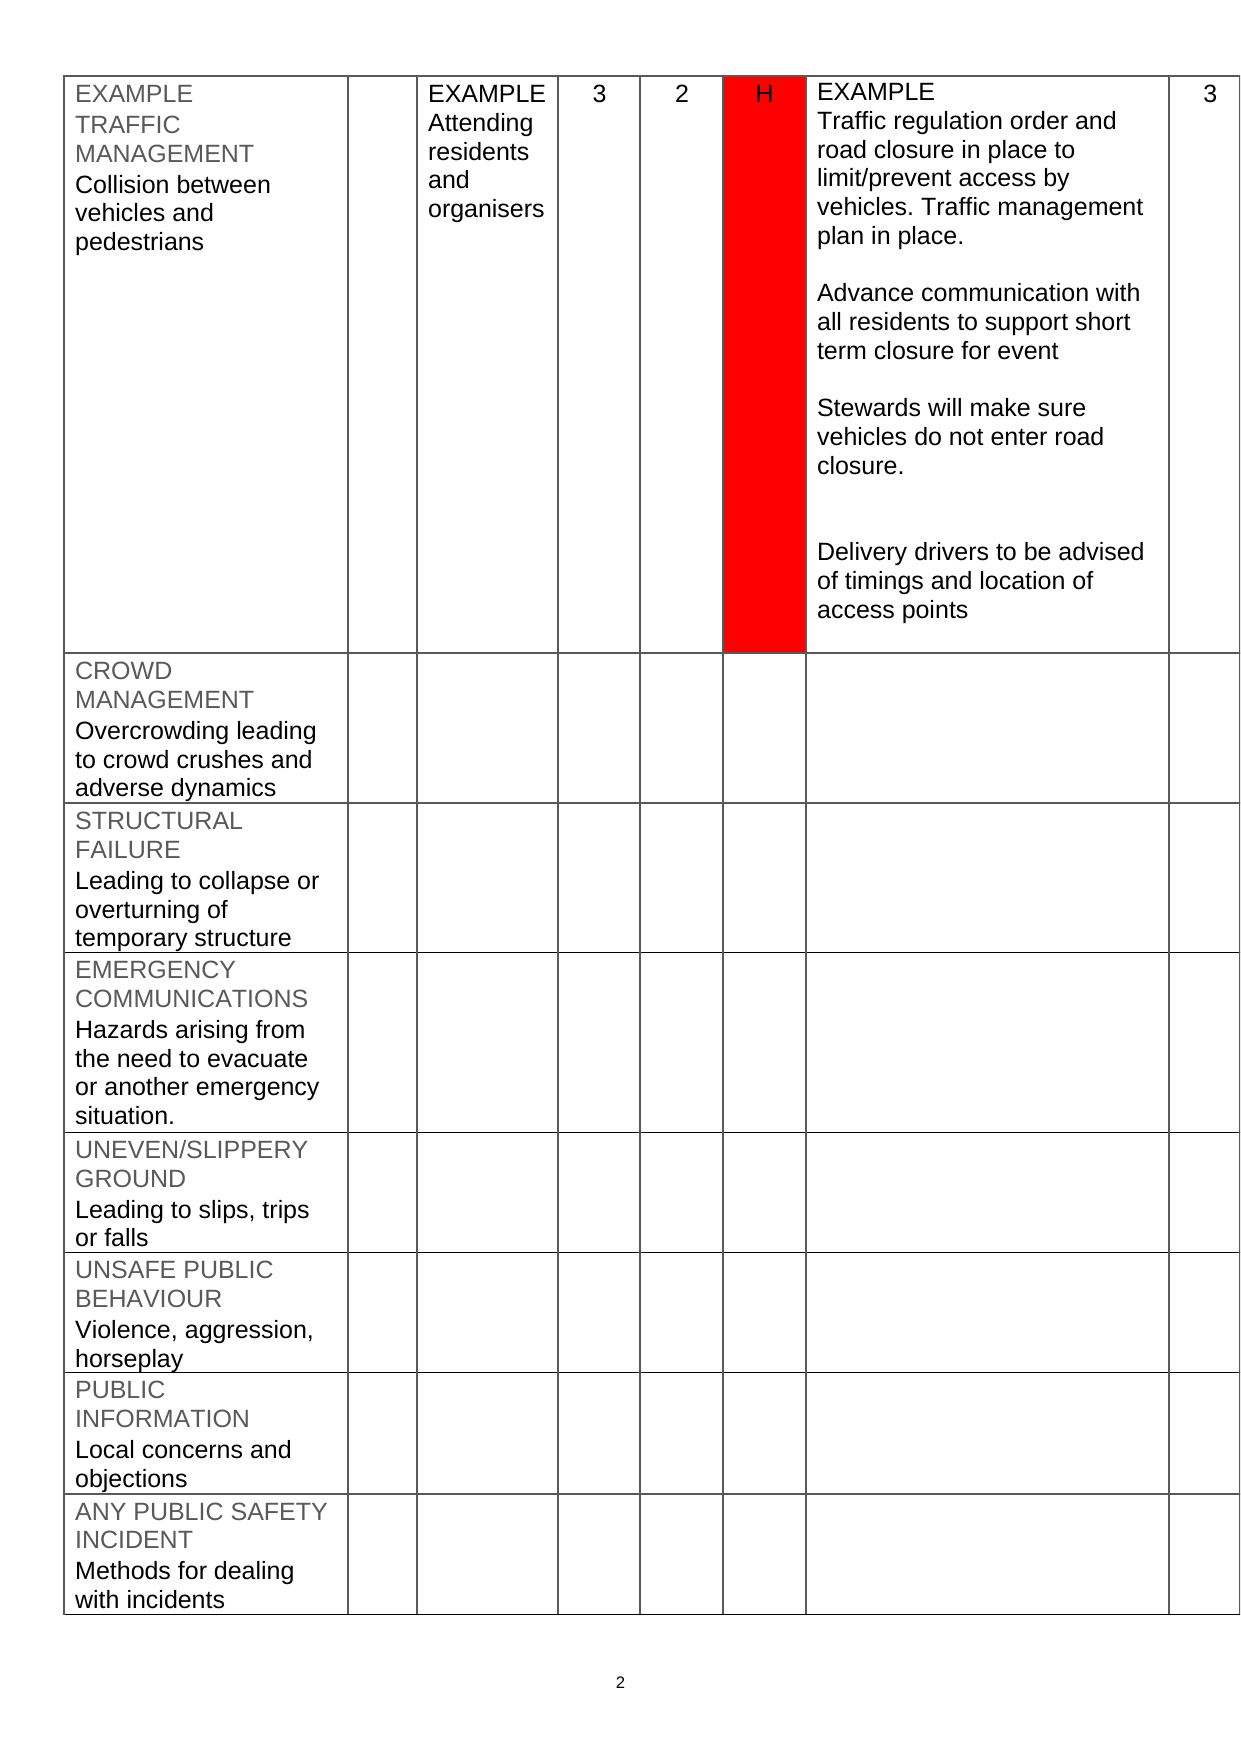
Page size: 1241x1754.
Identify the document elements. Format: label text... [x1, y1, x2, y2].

table_cell [1170, 1133, 1239, 1252]
table_cell [807, 1495, 1168, 1614]
table_cell [559, 1495, 639, 1614]
table_cell [641, 1373, 722, 1492]
table_cell UNSAFE PUBLIC BEHAVIOUR Violence, aggression, horseplay [65, 1253, 347, 1372]
table_cell [418, 804, 557, 952]
table_cell [724, 804, 805, 952]
table_cell [641, 654, 722, 802]
table_cell [1170, 1495, 1239, 1614]
table_cell [807, 953, 1168, 1132]
table_cell [349, 1253, 416, 1372]
table_cell [349, 953, 416, 1132]
table_cell [1170, 1373, 1239, 1492]
table_cell [641, 1253, 722, 1372]
table_cell [807, 654, 1168, 802]
table_cell [1170, 654, 1239, 802]
table_header EXAMPLE Attending residents and organisers [418, 77, 557, 652]
table_cell [641, 1133, 722, 1252]
table_header 3 [559, 77, 639, 652]
table_cell [724, 654, 805, 802]
table_cell [559, 1133, 639, 1252]
table_cell EMERGENCY COMMUNICATIONS Hazards arising from the need to evacuate or another emergency situation. [65, 953, 347, 1132]
table_cell [349, 1495, 416, 1614]
table_cell [724, 1253, 805, 1372]
table_cell [349, 654, 416, 802]
table_cell [641, 953, 722, 1132]
table_cell [807, 1373, 1168, 1492]
table_cell STRUCTURAL FAILURE Leading to collapse or overturning of temporary structure [65, 804, 347, 952]
table_cell [349, 1373, 416, 1492]
table_header EXAMPLE Traffic regulation order and road closure in place to limit/prevent access by vehicles. Traffic management plan in place. Advance communication with all residents to support short term closure for event Stewards will make sure vehicles do not enter road closure. Delivery drivers to be advised of timings and location of access points [807, 77, 1168, 652]
table_header 3 [1170, 77, 1239, 652]
table_cell [559, 953, 639, 1132]
table_cell [1170, 1253, 1239, 1372]
table_cell [349, 1133, 416, 1252]
table_cell CROWD MANAGEMENT Overcrowding leading to crowd crushes and adverse dynamics [65, 654, 347, 802]
table_cell [418, 1495, 557, 1614]
table_cell ANY PUBLIC SAFETY INCIDENT Methods for dealing with incidents [65, 1495, 347, 1614]
table_cell [1170, 953, 1239, 1132]
table_cell [807, 1133, 1168, 1252]
table_cell [1170, 804, 1239, 952]
table_cell [418, 654, 557, 802]
table_cell [349, 804, 416, 952]
table_cell [641, 804, 722, 952]
table_cell [807, 1253, 1168, 1372]
table_cell [418, 953, 557, 1132]
table_cell [724, 1133, 805, 1252]
table_cell [559, 1253, 639, 1372]
table_cell UNEVEN/SLIPPERY GROUND Leading to slips, trips or falls [65, 1133, 347, 1252]
table_cell [418, 1133, 557, 1252]
table_header [349, 77, 416, 652]
table_cell [559, 804, 639, 952]
table_header 2 [641, 77, 722, 652]
table_cell [418, 1253, 557, 1372]
table_cell [807, 804, 1168, 952]
table_header H [724, 77, 805, 652]
table_cell [559, 1373, 639, 1492]
table_cell [559, 654, 639, 802]
table_cell [641, 1495, 722, 1614]
table_cell [418, 1373, 557, 1492]
table_cell [724, 953, 805, 1132]
table_cell PUBLIC INFORMATION Local concerns and objections [65, 1373, 347, 1492]
table_cell [724, 1373, 805, 1492]
table_cell [724, 1495, 805, 1614]
table_header EXAMPLE TRAFFIC MANAGEMENT Collision between vehicles and pedestrians [65, 77, 347, 652]
